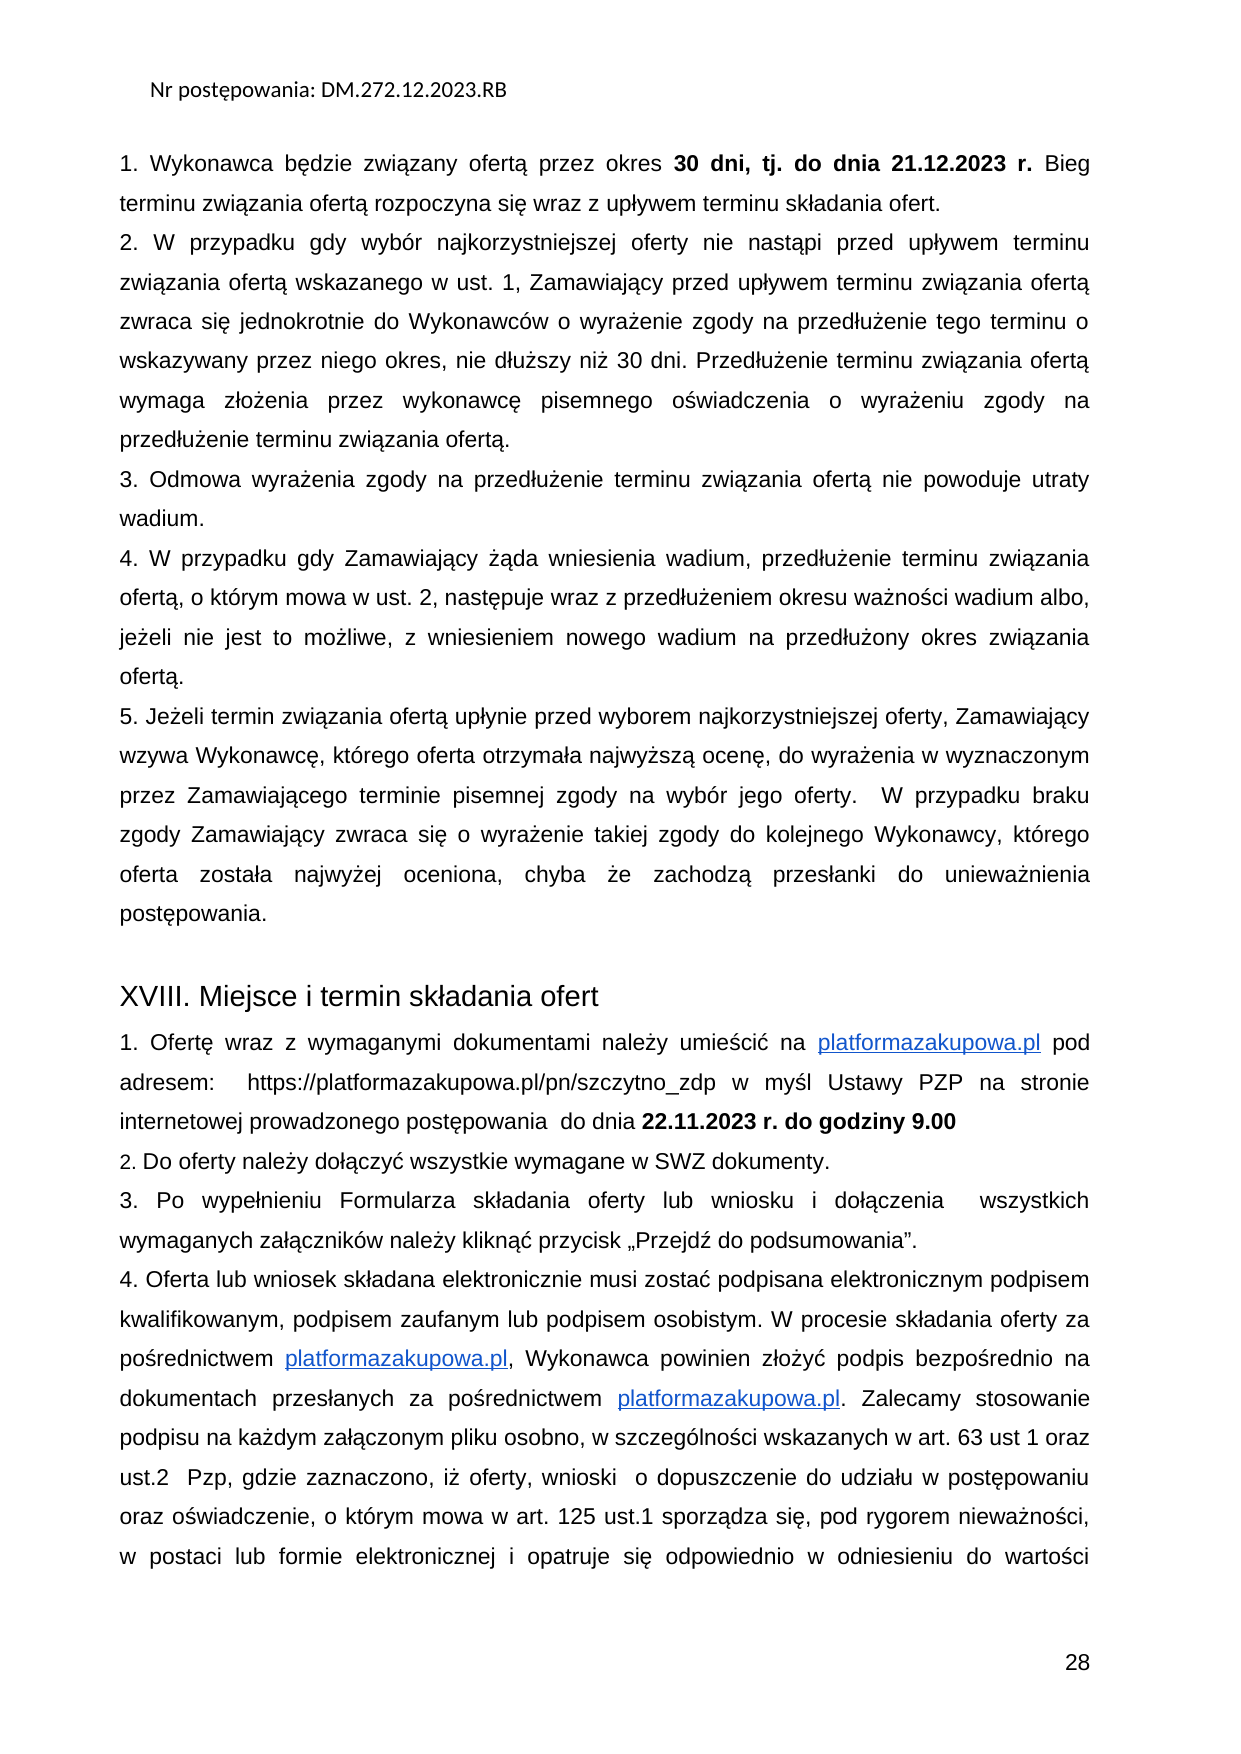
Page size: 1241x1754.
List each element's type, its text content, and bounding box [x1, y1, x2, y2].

text 5. Jeżeli termin związania ofertą upłynie przed wyborem najkorzystniejszej oferty, Zamawiający wzywa Wykonawcę, którego oferta otrzymała najwyższą ocenę, do wyrażenia w wyznaczonym przez Zamawiającego terminie pisemnej zgody na wybór jego oferty. W przypadku braku zgody Zamawiający zwraca się o wyrażenie takiej zgody do kolejnego Wykonawcy, którego oferta została najwyżej oceniona, chyba że zachodzą przesłanki do unieważnienia postępowania. [119, 703, 1090, 926]
text 4. W przypadku gdy Zamawiający żąda wniesienia wadium, przedłużenie terminu związania ofertą, o którym mowa w ust. 2, następuje wraz z przedłużeniem okresu ważności wadium albo, jeżeli nie jest to możliwe, z wniesieniem nowego wadium na przedłużony okres związania ofertą. [119, 545, 1090, 689]
text XVIII. Miejsce i termin składania ofert [119, 979, 1090, 1013]
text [119, 1266, 1090, 1569]
text 2. W przypadku gdy wybór najkorzystniejszej oferty nie nastąpi przed upływem terminu związania ofertą wskazanego w ust. 1, Zamawiający przed upływem terminu związania ofertą zwraca się jednokrotnie do Wykonawców o wyrażenie zgody na przedłużenie tego terminu o wskazywany przez niego okres, nie dłuższy niż 30 dni. Przedłużenie terminu związania ofertą wymaga złożenia przez wykonawcę pisemnego oświadczenia o wyrażeniu zgody na przedłużenie terminu związania ofertą. [119, 229, 1090, 453]
text 1. Ofertę wraz z wymaganymi dokumentami należy umieścić na platformazakupowa.pl pod adresem: https://platformazakupowa.pl/pn/szczytno_zdp w myśl Ustawy PZP na stronie internetowej prowadzonego postępowania do dnia 22.11.2023 r. do godziny 9.00 [119, 1029, 1090, 1135]
text 3. Po wypełnieniu Formularza składania oferty lub wniosku i dołączenia wszystkich wymaganych załączników należy kliknąć przycisk „Przejdź do podsumowania”. [119, 1187, 1090, 1253]
text 3. Odmowa wyrażenia zgody na przedłużenie terminu związania ofertą nie powoduje utraty wadium. [119, 466, 1090, 532]
text 2. Do oferty należy dołączyć wszystkie wymagane w SWZ dokumenty. [119, 1148, 1090, 1174]
text 1. Wykonawca będzie związany ofertą przez okres 30 dni, tj. do dnia 21.12.2023 r. Bieg terminu związania ofertą rozpoczyna się wraz z upływem terminu składania ofert. [119, 150, 1090, 216]
